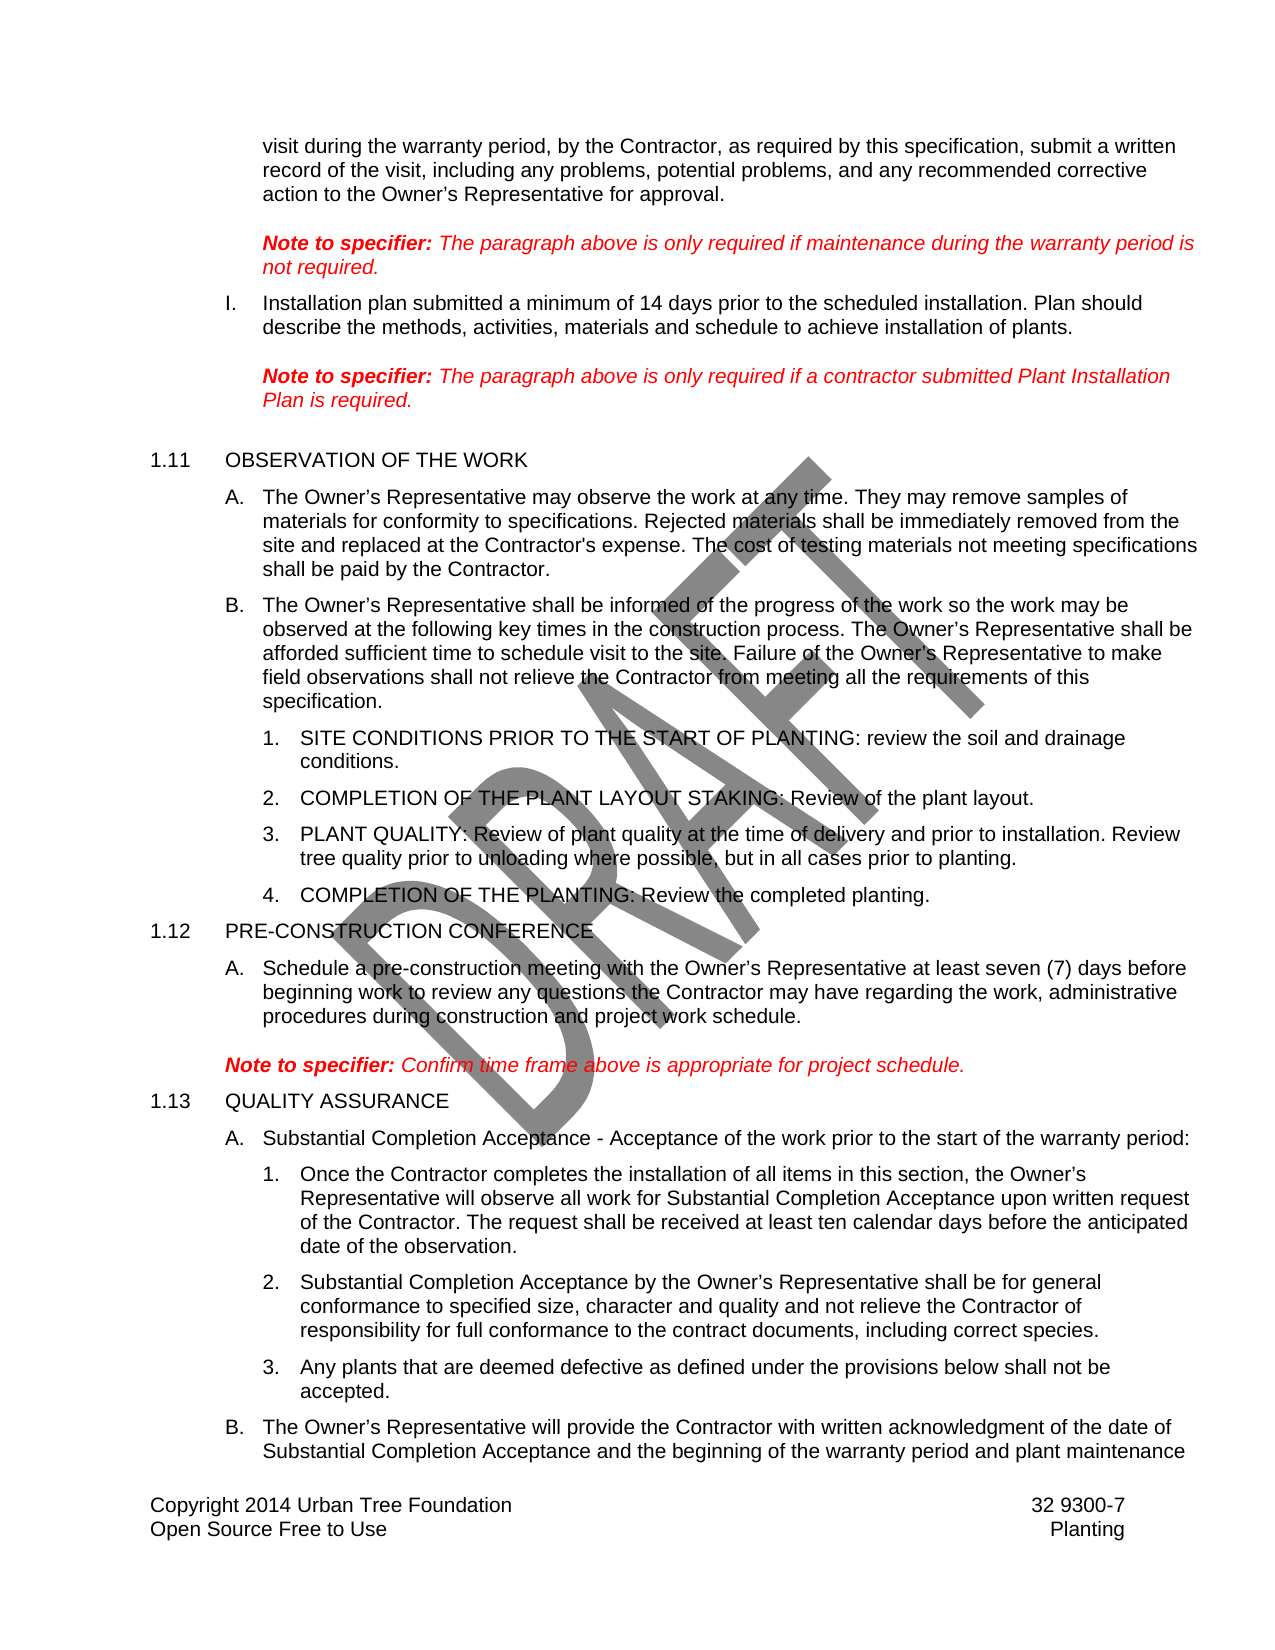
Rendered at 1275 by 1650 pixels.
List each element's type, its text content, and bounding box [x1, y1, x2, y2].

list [225, 134, 1200, 206]
list Note to specifier: The paragraph above is only required if maintenance during the warranty period is not required. [262, 231, 1200, 278]
list Substantial Completion Acceptance - Acceptance of the work prior to the start of the warranty period: [225, 1125, 1200, 1149]
text QUALITY ASSURANCE [150, 1089, 1200, 1113]
text Observation of the work [150, 448, 1200, 472]
list Substantial Completion Acceptance by the Owner’s Representative shall be for general conformance to specified size, character and quality and not relieve the Contractor of responsibility for full conformance to the contract documents, including correct species. [262, 1270, 1200, 1342]
text Any plants that are deemed defective as defined under the provisions below shall not be accepted. [262, 1354, 1200, 1402]
text The Owner’s Representative may observe the work at any time. They may remove samples of materials for conformity to specifications. Rejected materials shall be immediately removed from the site and replaced at the Contractor's expense. The cost of testing materials not meeting specifications shall be paid by the Contractor. [225, 485, 1200, 581]
text COMPLETION OF THE PLANTING: Review the completed planting. [262, 883, 1200, 907]
text PRE-CONSTRUCTION CONFERENCE [150, 919, 1200, 943]
text Schedule a pre-construction meeting with the Owner’s Representative at least seven (7) days before beginning work to review any questions the Contractor may have regarding the work, administrative procedures during construction and project work schedule. [225, 956, 1200, 1027]
list Installation plan submitted a minimum of 14 days prior to the scheduled installation. Plan should describe the methods, activities, materials and schedule to achieve installation of plants. [225, 291, 1200, 339]
list Note to specifier: Confirm time frame above is appropriate for project schedule. [225, 1052, 1200, 1076]
list Once the Contractor completes the installation of all items in this section, the Owner’s Representative will observe all work for Substantial Completion Acceptance upon written request of the Contractor. The request shall be received at least ten calendar days before the anticipated date of the observation. [262, 1162, 1200, 1258]
list Note to specifier: The paragraph above is only required if a contractor submitted Plant Installation Plan is required. [262, 364, 1200, 412]
text PLANT QUALITY: Review of plant quality at the time of delivery and prior to installation. Review tree quality prior to unloading where possible, but in all cases prior to planting. [262, 822, 1200, 870]
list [225, 1415, 1200, 1463]
text SITE CONDITIONS PRIOR TO THE START OF PLANTING: review the soil and drainage conditions. [262, 725, 1200, 773]
text COMPLETION OF THE PLANT LAYOUT STAKING: Review of the plant layout. [262, 786, 1200, 810]
text The Owner’s Representative shall be informed of the progress of the work so the work may be observed at the following key times in the construction process. The Owner’s Representative shall be afforded sufficient time to schedule visit to the site. Failure of the Owner’s Representative to make field observations shall not relieve the Contractor from meeting all the requirements of this specification. [225, 593, 1200, 713]
